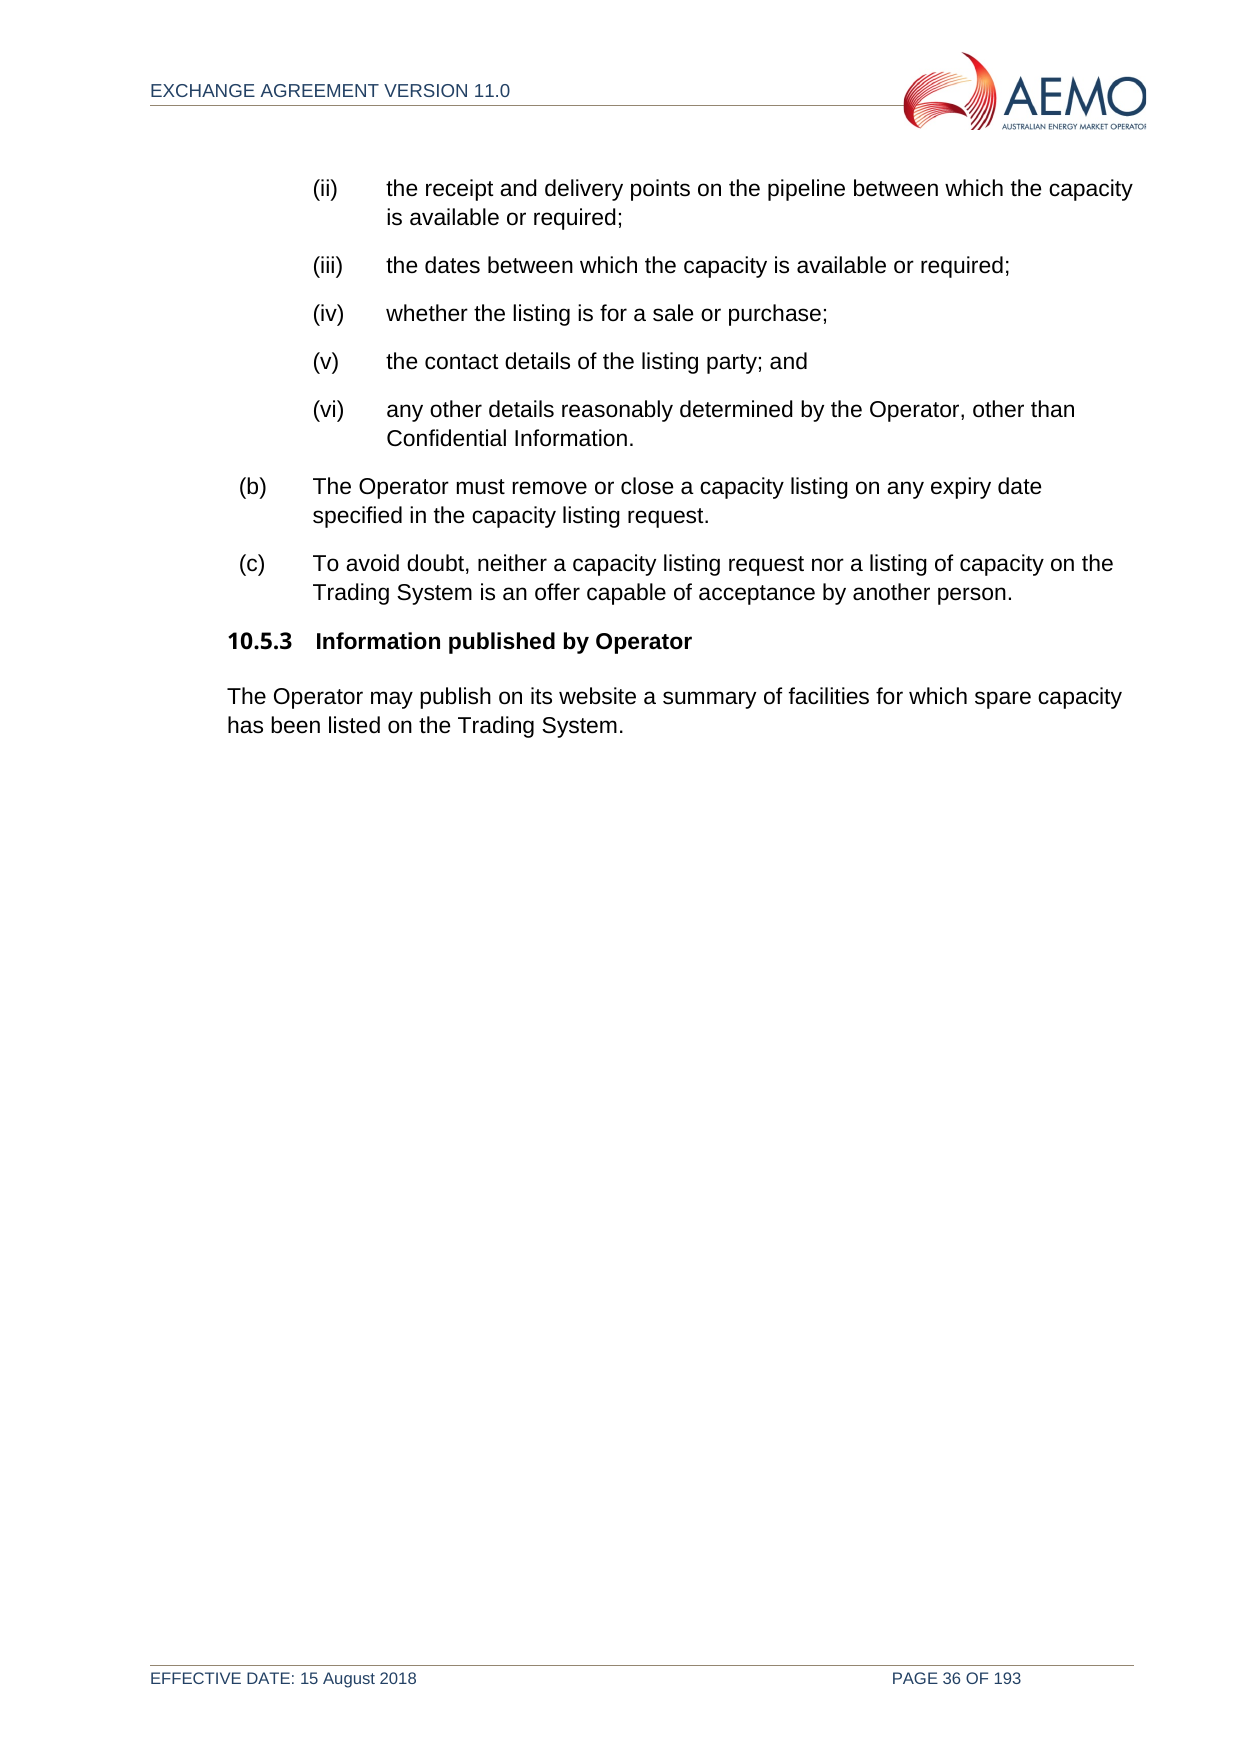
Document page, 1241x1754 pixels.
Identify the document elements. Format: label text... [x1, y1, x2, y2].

subtitle The Operator must remove or close a capacity listing on any expiry date specified in the capacity listing request. [239, 471, 1134, 529]
subtitle Information published by Operator [227, 625, 1134, 656]
subtitle whether the listing is for a sale or purchase; [312, 298, 1134, 327]
subtitle the dates between which the capacity is available or required; [312, 250, 1134, 279]
subtitle the contact details of the listing party; and [312, 346, 1134, 375]
picture [902, 51, 1146, 130]
subtitle any other details reasonably determined by the Operator, other than Confidential Information. [312, 394, 1134, 452]
subtitle the receipt and delivery points on the pipeline between which the capacity is available or required; [312, 173, 1134, 231]
subtitle To avoid doubt, neither a capacity listing request nor a listing of capacity on the Trading System is an offer capable of acceptance by another person. [239, 548, 1134, 606]
text The Operator may publish on its website a summary of facilities for which spare capacity has been listed on the Trading System. [227, 681, 1134, 739]
